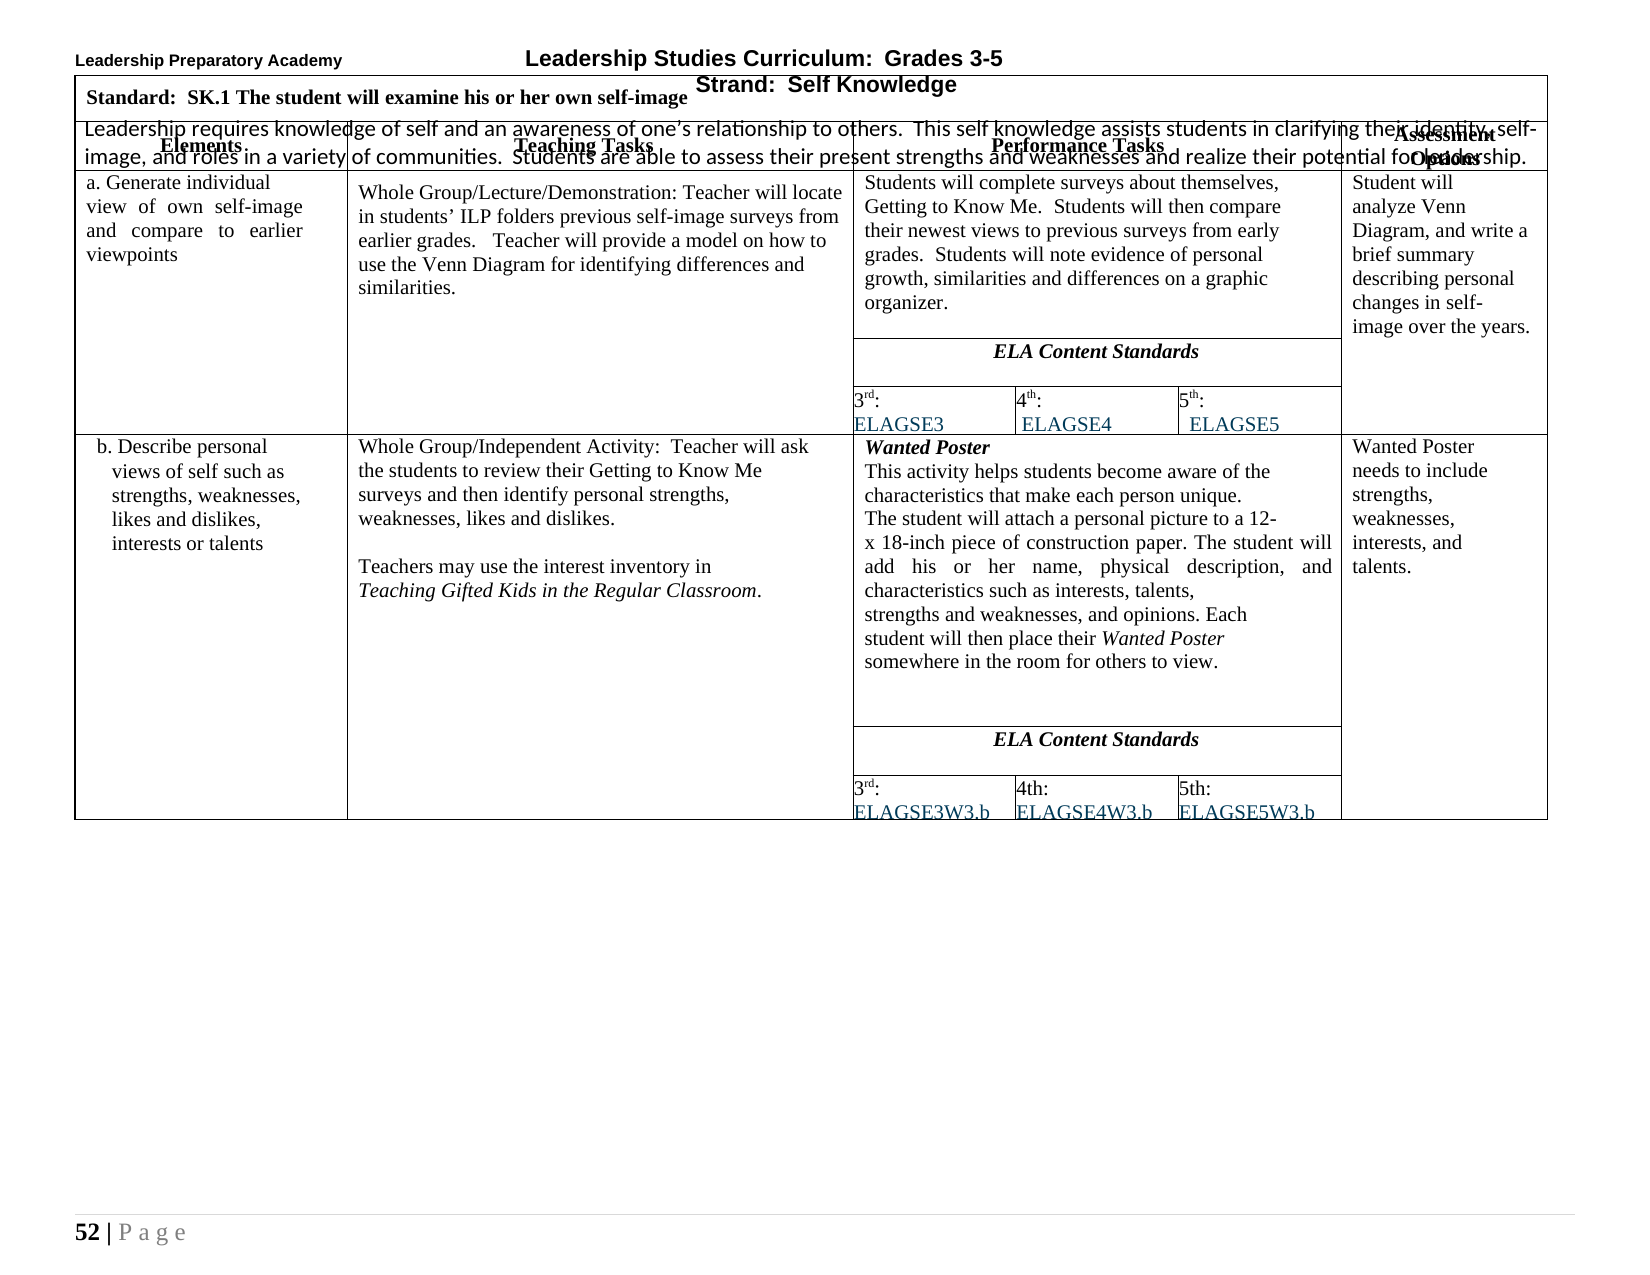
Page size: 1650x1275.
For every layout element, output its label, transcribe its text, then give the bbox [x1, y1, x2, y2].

picture [1214, 417, 1223, 431]
picture [1271, 417, 1278, 424]
table_cell 4th: ELAGSE4 [1016, 387, 1178, 434]
table_cell Assessment Options [1342, 122, 1547, 170]
picture [1245, 417, 1254, 422]
table_cell 5th: ELAGSE5W3.b [1179, 776, 1341, 819]
picture [1049, 420, 1056, 429]
picture [881, 805, 888, 817]
table_cell ELA Content Standards [854, 727, 1341, 775]
picture [1059, 805, 1069, 809]
table_cell Performance Tasks [854, 122, 1341, 170]
table_header Standard: SK.1 The student will examine his or her own self-image [76, 76, 1547, 121]
picture [1284, 805, 1295, 815]
table_cell Whole Group/Independent Activity: Teacher will ask the students to review their Getting to Know Me surveys and then identify personal strengths, weaknesses, likes and dislikes. Teachers may use the interest inventory in Teaching Gifted Kids in the Regular Classroom. [348, 435, 853, 819]
table_cell b. Describe personal views of self such as strengths, weaknesses, likes and dislikes, interests or talents [76, 435, 347, 819]
picture [1206, 805, 1213, 817]
table_cell 3rd: ELAGSE3 [854, 387, 1015, 434]
table_cell ELA Content Standards [854, 339, 1341, 386]
table_cell Whole Group/Lecture/Demonstration: Teacher will locate in students’ ILP folders previous self-image surveys from earlier grades. Teacher will provide a model on how to use the Venn Diagram for identifying differences and similarities. [348, 171, 853, 434]
picture [1121, 805, 1126, 815]
table_cell Student will analyze Venn Diagram, and write a brief summary describing personal changes in self- image over the years. [1342, 171, 1547, 434]
table_cell 4th: ELAGSE4W3.b [1016, 776, 1178, 819]
table_cell Teaching Tasks [348, 122, 853, 170]
picture [1041, 805, 1050, 819]
table_cell 5th: ELAGSE5 [1179, 387, 1341, 434]
table_cell Elements [76, 122, 347, 170]
picture [1232, 417, 1242, 421]
picture [881, 417, 888, 429]
picture [959, 805, 970, 815]
table_cell a. Generate individual view of own self-image and compare to earlier viewpoints [76, 171, 347, 434]
table_cell Wanted Poster needs to include strengths, weaknesses, interests, and talents. [1342, 435, 1547, 819]
picture [1072, 805, 1081, 810]
table_cell 3rd: ELAGSE3W3.b [854, 776, 1015, 819]
table_cell Wanted Poster This activity helps students become aware of the characteristics that make each person unique. The student will attach a personal picture to a 12- x 18-inch piece of construction paper. The student will add his or her name, physical description, and characteristics such as interests, talents, strengths and weaknesses, and opinions. Each student will then place their Wanted Poster somewhere in the room for others to view. [854, 435, 1341, 726]
picture [1260, 805, 1267, 812]
table_cell Students will complete surveys about themselves, Getting to Know Me. Students will then compare their newest views to previous surveys from early grades. Students will note evidence of personal growth, similarities and differences on a graphic organizer. [854, 171, 1341, 338]
